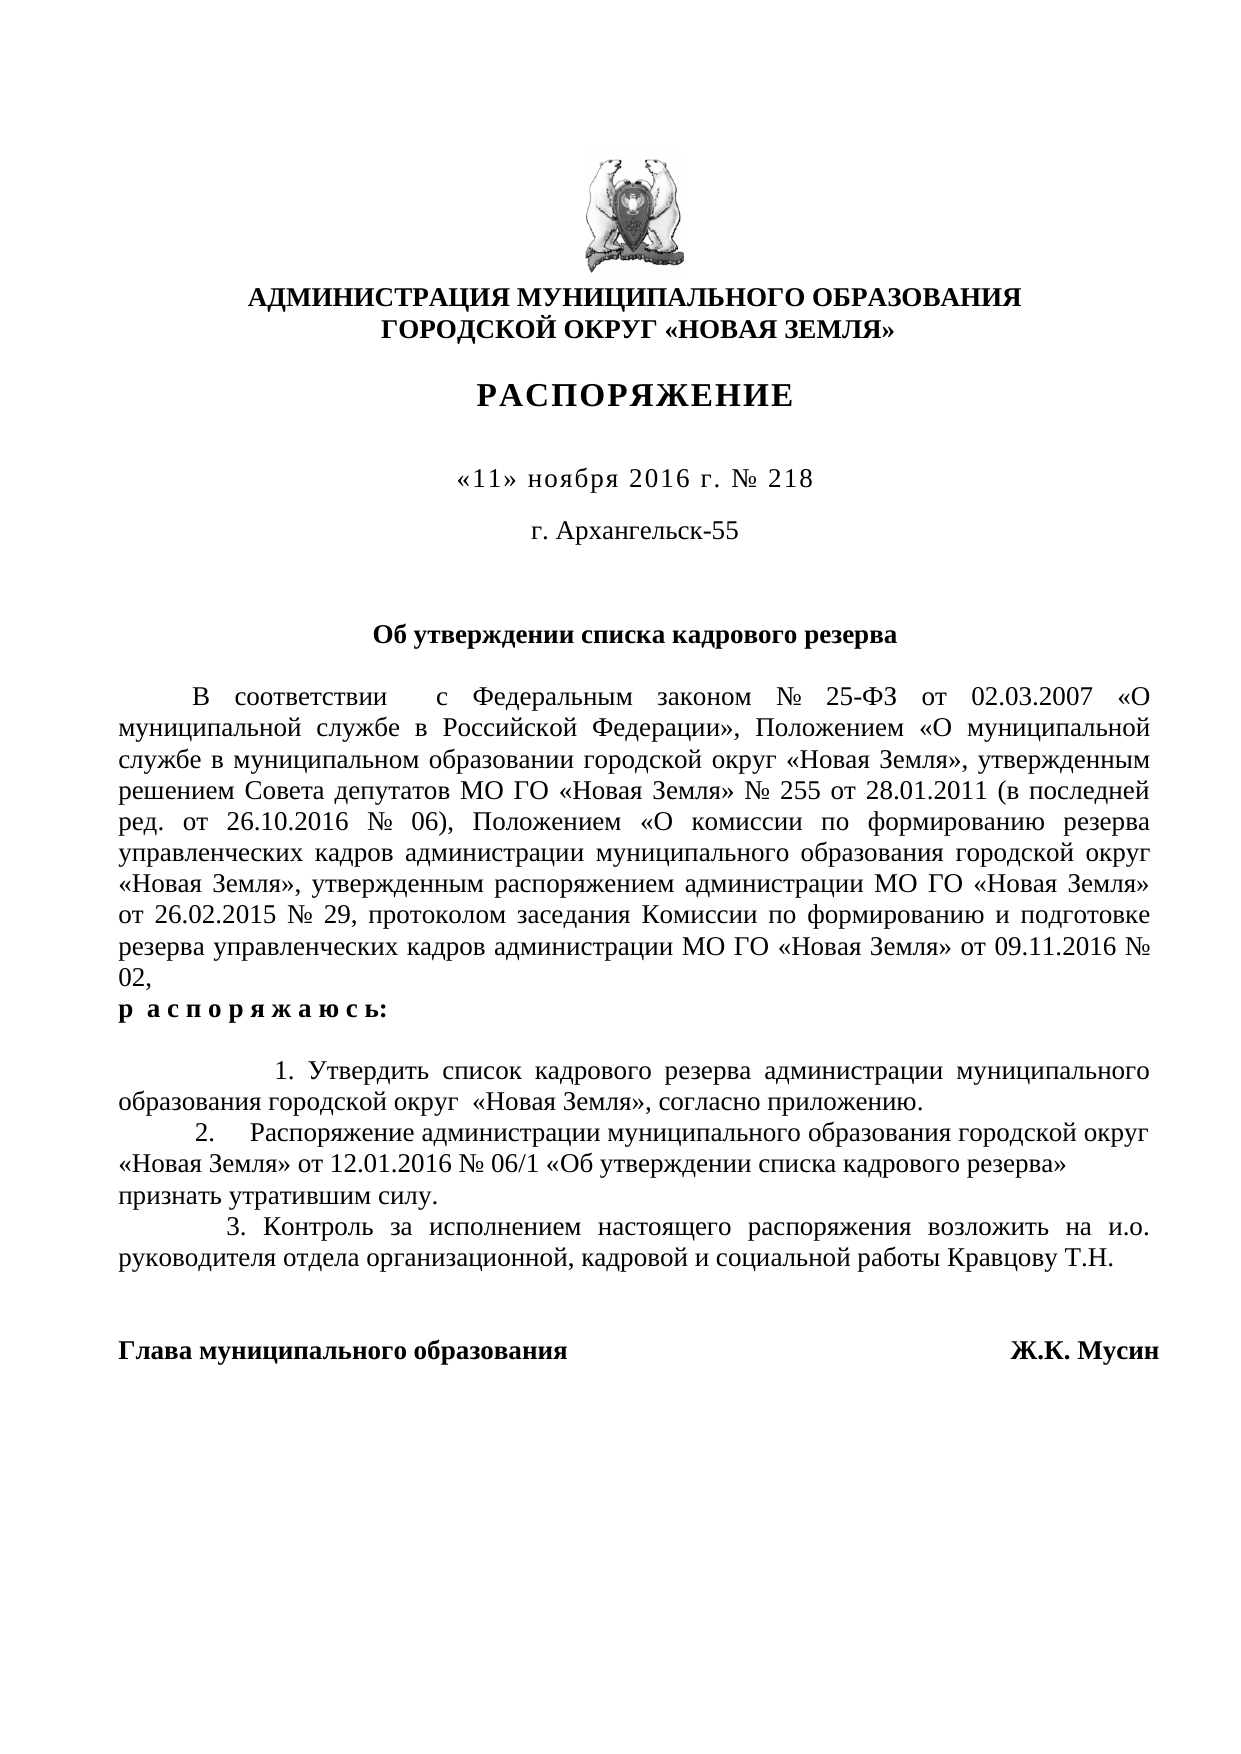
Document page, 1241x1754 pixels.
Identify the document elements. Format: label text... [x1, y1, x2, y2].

text АДМИНИСТРАЦИЯ МУНИЦИПАЛЬНОГО ОБРАЗОВАНИЯ [74, 282, 1152, 313]
text В соответствии с Федеральным законом № 25-ФЗ от 02.03.2007 «О муниципальной службе в Российской Федерации», Положением «О муниципальной службе в муниципальном образовании городской округ «Новая Земля», утвержденным решением Совета депутатов МО ГО «Новая Земля» № 255 от 28.01.2011 (в последней ред. от 26.10.2016 № 06), Положением «О комиссии по формированию резерва управленческих кадров администрации муниципального образования городской округ «Новая Земля», утвержденным распоряжением администрации МО ГО «Новая Земля» от 26.02.2015 № 29, протоколом заседания Комиссии по формированию и подготовке резерва управленческих кадров администрации МО ГО «Новая Земля» от 09.11.2016 № 02, [118, 680, 1152, 992]
text 2. Распоряжение администрации муниципального образования городской округ «Новая Земля» от 12.01.2016 № 06/1 «Об утверждении списка кадрового резерва» [118, 1116, 1152, 1179]
text 1. Утвердить список кадрового резерва администрации муниципального образования городской округ «Новая Земля», согласно приложению. [118, 1054, 1152, 1116]
text ГОРОДСКОЙ ОКРУГ «НОВАЯ ЗЕМЛЯ» [74, 313, 1152, 344]
text 3. Контроль за исполнением настоящего распоряжения возложить на и.о. руководителя отдела организационной, кадровой и социальной работы Кравцову Т.Н. [118, 1210, 1152, 1272]
text РАСПОРЯЖЕНИЕ [74, 375, 1152, 413]
text «11» ноября 2016 г. № 218 [74, 462, 1152, 493]
text признать утратившим силу. [118, 1179, 1152, 1210]
text г. Архангельск-55 [74, 514, 1152, 545]
text р а с п о р я ж а ю с ь: [118, 992, 1152, 1023]
text Глава муниципального образования Ж.К. Мусин [118, 1334, 1181, 1366]
text Об утверждении списка кадрового резерва [118, 618, 1152, 649]
